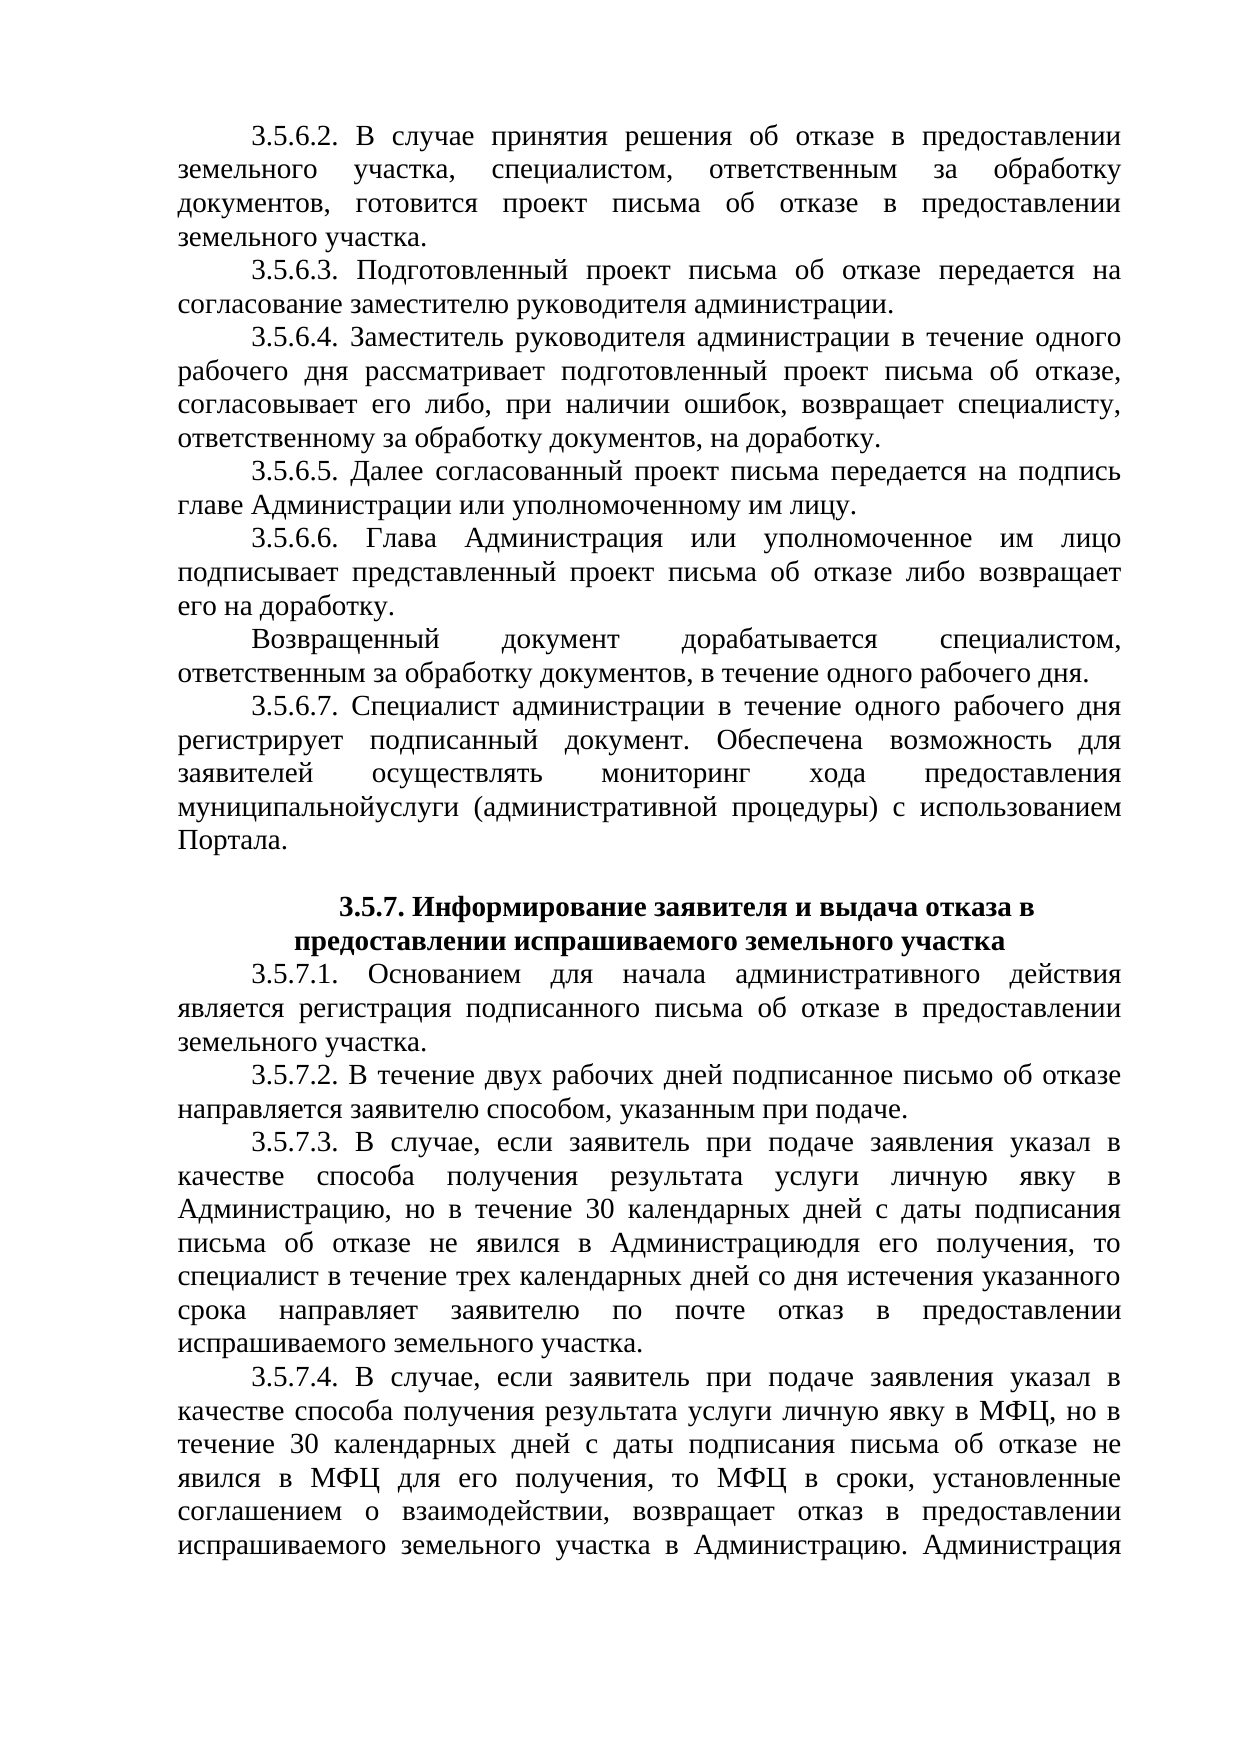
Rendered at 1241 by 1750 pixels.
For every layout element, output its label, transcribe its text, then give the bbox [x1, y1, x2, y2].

text 3.5.7.3. В случае, если заявитель при подаче заявления указал в качестве способа получения результата услуги личную явку в Администрацию, но в течение 30 календарных дней с даты подписания письма об отказе не явился в Администрациюдля его получения, то специалист в течение трех календарных дней со дня истечения указанного срока направляет заявителю по почте отказ в предоставлении испрашиваемого земельного участка. [177, 1124, 1122, 1359]
text 3.5.6.4. Заместитель руководителя администрации в течение одного рабочего дня рассматривает подготовленный проект письма об отказе, согласовывает его либо, при наличии ошибок, возвращает специалисту, ответственному за обработку документов, на доработку. [177, 319, 1122, 453]
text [177, 1359, 1122, 1560]
text 3.5.6.7. Специалист администрации в течение одного рабочего дня регистрирует подписанный документ. Обеспечена возможность для заявителей осуществлять мониторинг хода предоставления муниципальнойуслуги (административной процедуры) с использованием Портала. [177, 688, 1122, 856]
text 3.5.6.5. Далее согласованный проект письма передается на подпись главе Администрации или уполномоченному им лицу. [177, 453, 1122, 521]
text 3.5.7.2. В течение двух рабочих дней подписанное письмо об отказе направляется заявителю способом, указанным при подаче. [177, 1057, 1122, 1124]
text 3.5.7.1. Основанием для начала административного действия является регистрация подписанного письма об отказе в предоставлении земельного участка. [177, 957, 1122, 1057]
text Возвращенный документ дорабатывается специалистом, ответственным за обработку документов, в течение одного рабочего дня. [177, 621, 1122, 688]
text 3.5.6.2. В случае принятия решения об отказе в предоставлении земельного участка, специалистом, ответственным за обработку документов, готовится проект письма об отказе в предоставлении земельного участка. [177, 118, 1122, 252]
subtitle 3.5.7. Информирование заявителя и выдача отказа в предоставлении испрашиваемого земельного участка [177, 889, 1122, 957]
text 3.5.6.3. Подготовленный проект письма об отказе передается на согласование заместителю руководителя администрации. [177, 252, 1122, 319]
text 3.5.6.6. Глава Администрация или уполномоченное им лицо подписывает представленный проект письма об отказе либо возвращает его на доработку. [177, 521, 1122, 621]
